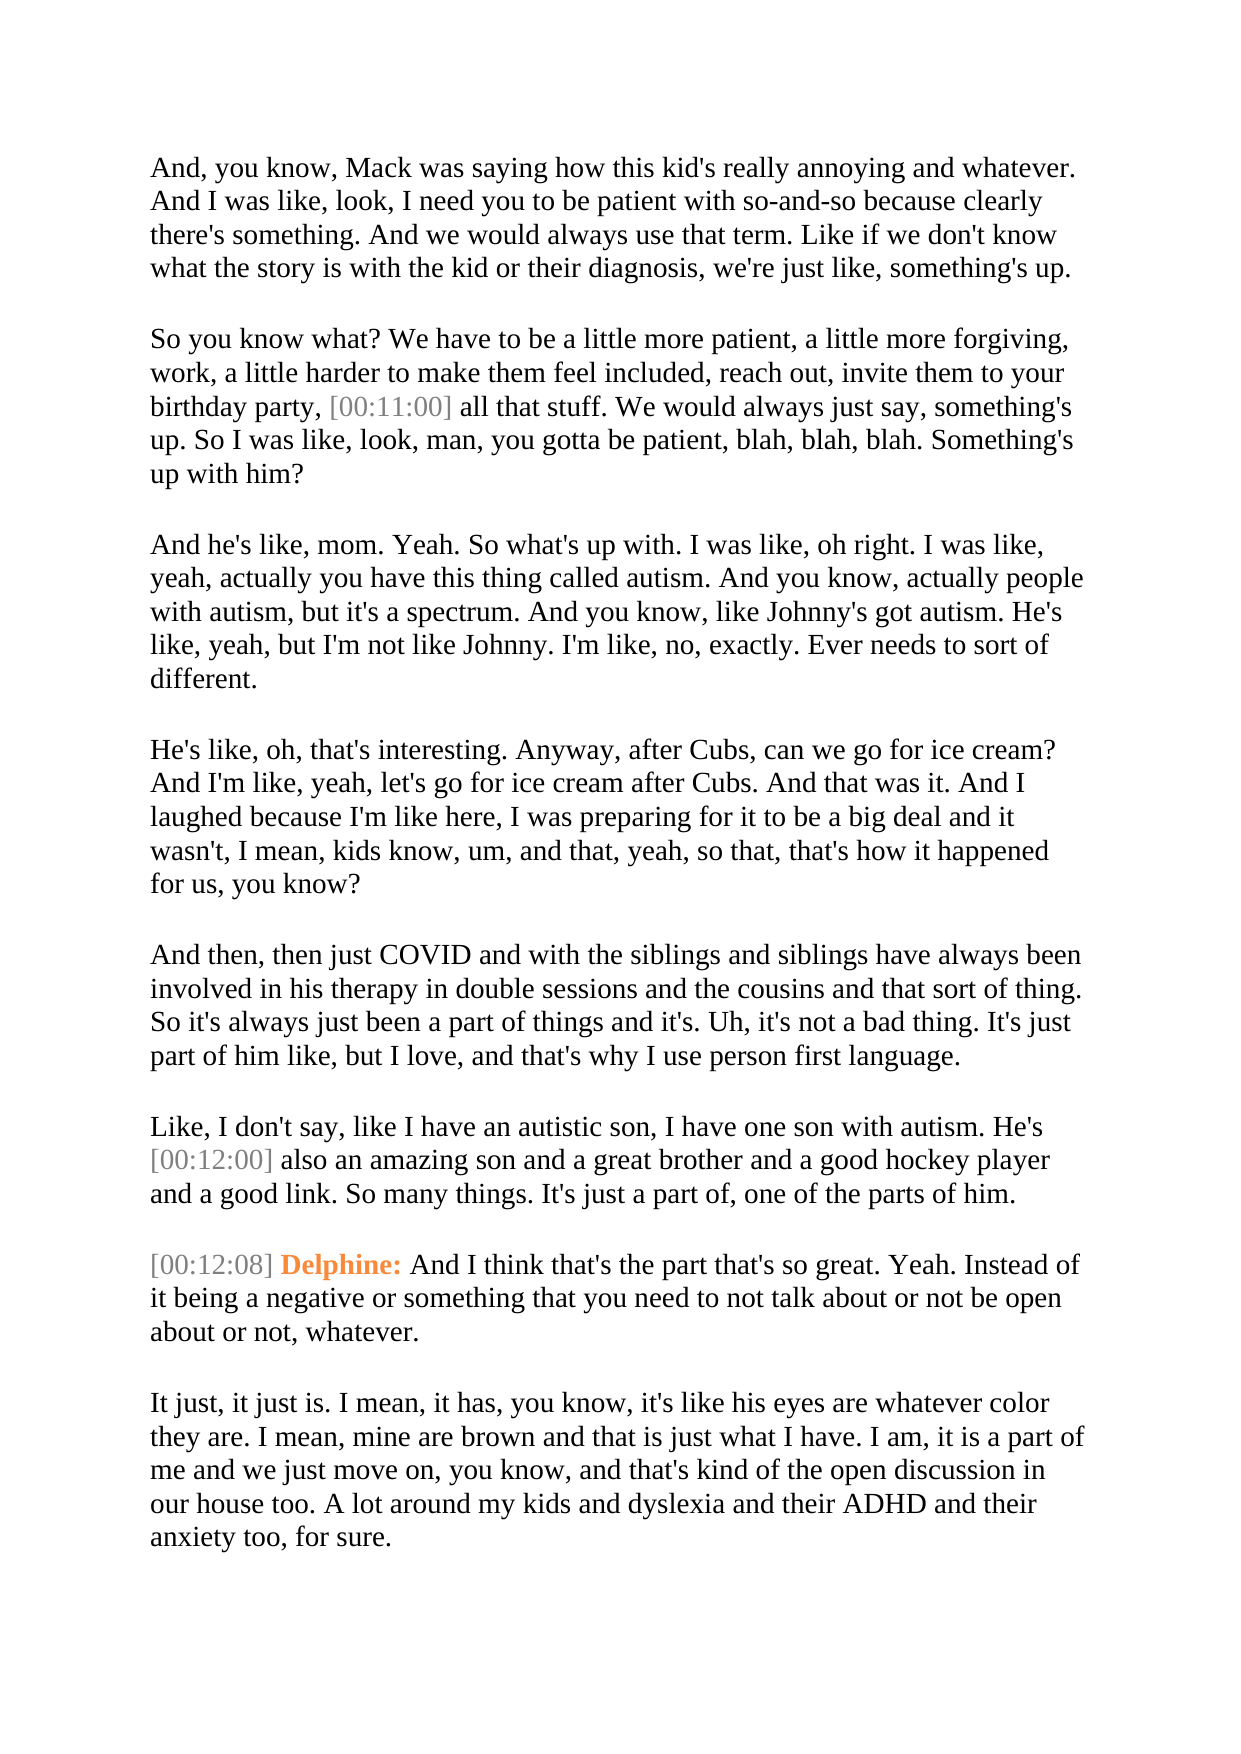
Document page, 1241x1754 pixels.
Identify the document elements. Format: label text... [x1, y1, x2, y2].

text He's like, oh, that's interesting. Anyway, after Cubs, can we go for ice cream? And I'm like, yeah, let's go for ice cream after Cubs. And that was it. And I laughed because I'm like here, I was preparing for it to be a big deal and it wasn't, I mean, kids know, um, and that, yeah, so that, that's how it happened for us, you know? [150, 732, 1090, 900]
text So you know what? We have to be a little more patient, a little more forgiving, work, a little harder to make them feel included, reach out, invite them to your birthday party, [00:11:00] all that stuff. We would always just say, something's up. So I was like, look, man, you gotta be patient, blah, blah, blah. Something's up with him? [150, 322, 1090, 489]
text And he's like, mom. Yeah. So what's up with. I was like, oh right. I was like, yeah, actually you have this thing called autism. And you know, actually people with autism, but it's a spectrum. And you know, like Johnny's got autism. He's like, yeah, but I'm not like Johnny. I'm like, no, exactly. Ever needs to sort of different. [150, 527, 1090, 694]
text Like, I don't say, like I have an autistic son, I have one son with autism. He's [00:12:00] also an amazing son and a great brother and a good hockey player and a good link. So many things. It's just a part of, one of the parts of him. [150, 1109, 1090, 1209]
text And then, then just COVID and with the siblings and siblings have always been involved in his therapy in double sessions and the cousins and that sort of thing. So it's always just been a part of things and it's. Uh, it's not a bad thing. It's just part of him like, but I love, and that's why I use person first language. [150, 937, 1090, 1071]
text [00:12:08] Delphine: And I think that's the part that's so great. Yeah. Instead of it being a negative or something that you need to not talk about or not be open about or not, whatever. [150, 1247, 1090, 1348]
text It just, it just is. I mean, it has, you know, it's like his eyes are whatever color they are. I mean, mine are brown and that is just what I have. I am, it is a part of me and we just move on, you know, and that's kind of the open discussion in our house too. A lot around my kids and dyslexia and their ADHD and their anxiety too, for sure. [150, 1385, 1090, 1553]
text And, you know, Mack was saying how this kid's really annoying and whatever. And I was like, look, I need you to be patient with so-and-so because clearly there's something. And we would always use that term. Like if we don't know what the story is with the kid or their diagnosis, we're just like, something's up. [150, 150, 1090, 284]
